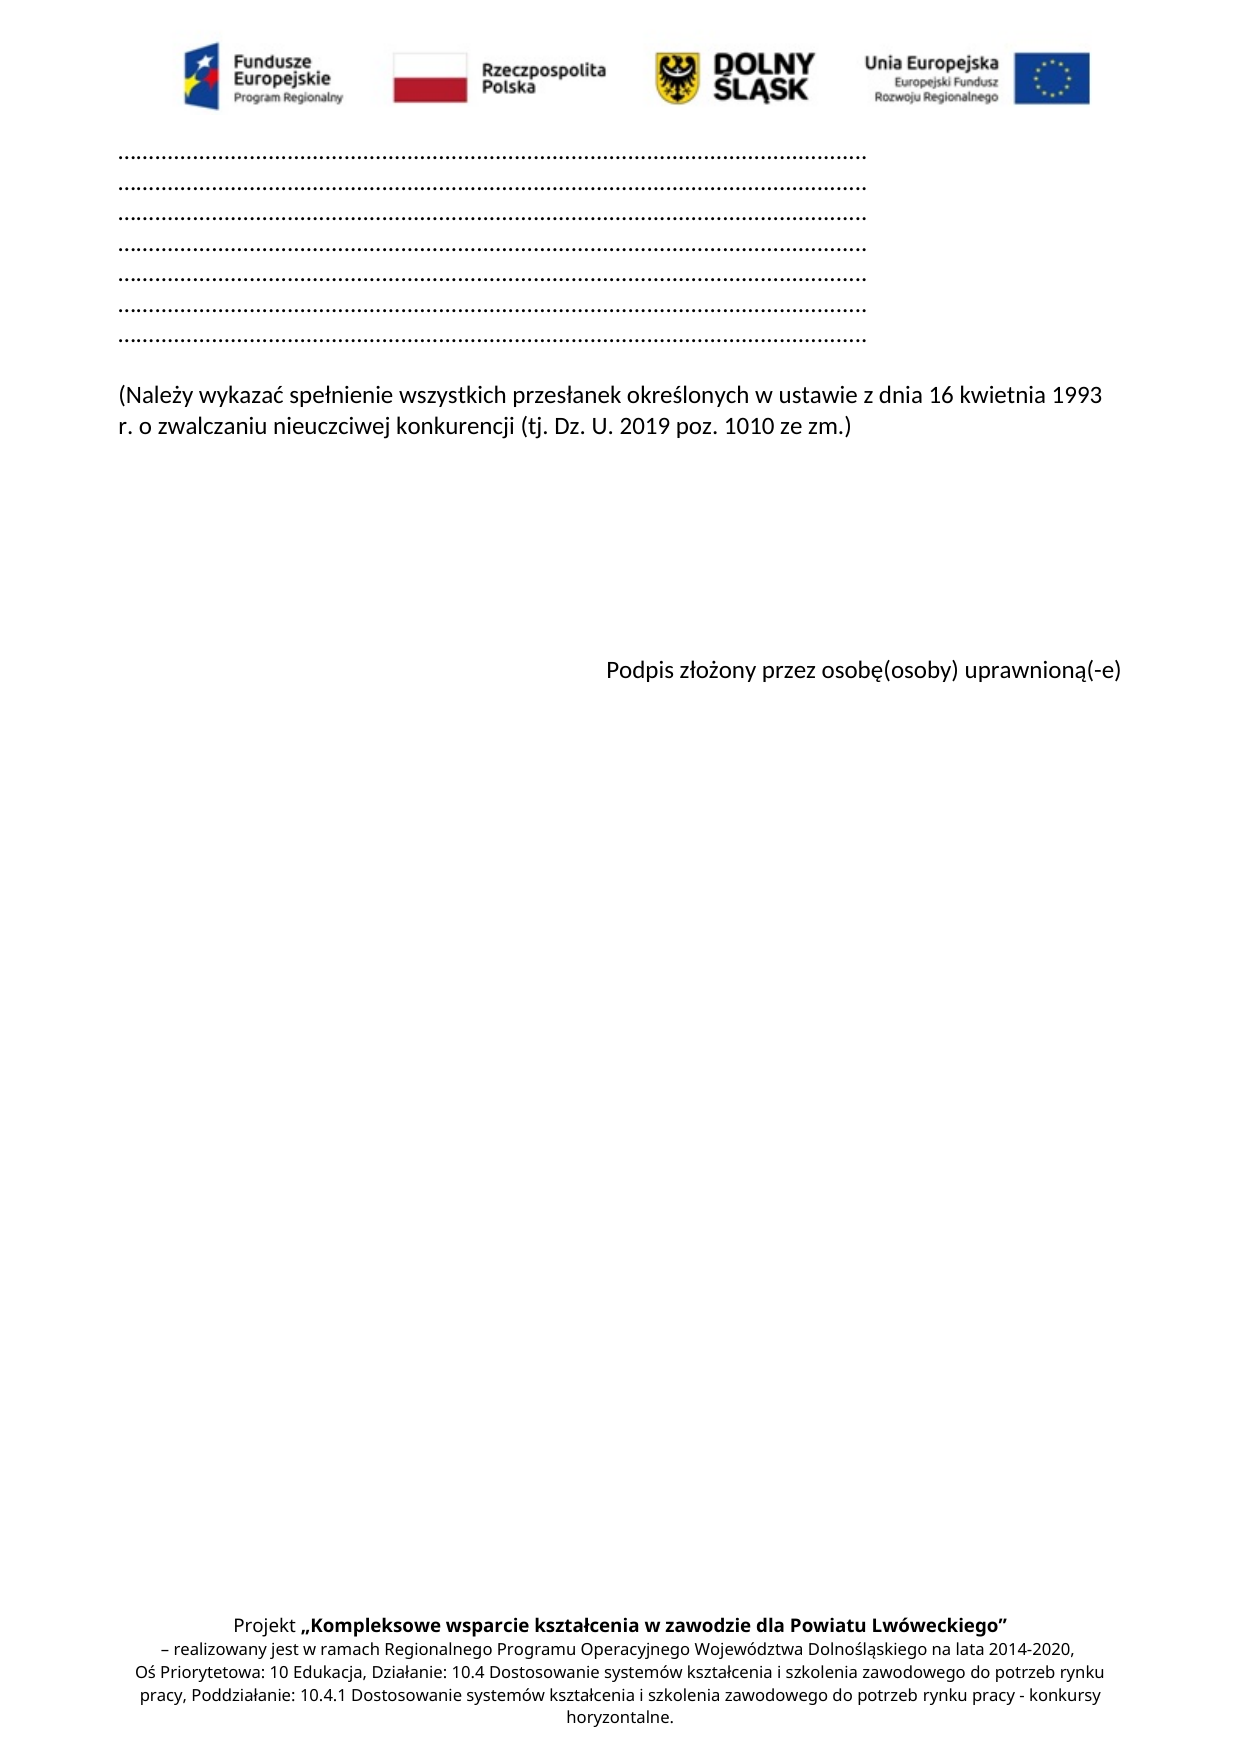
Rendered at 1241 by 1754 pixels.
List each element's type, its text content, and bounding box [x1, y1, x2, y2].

text ….................................................................................................................... [118, 318, 1122, 349]
text ….................................................................................................................... [118, 227, 1122, 257]
text ….................................................................................................................... [118, 288, 1122, 318]
text Podpis złożony przez osobę(osoby) uprawnioną(-e) [118, 654, 1122, 684]
text ….................................................................................................................... [118, 257, 1122, 288]
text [118, 135, 1122, 166]
text (Należy wykazać spełnienie wszystkich przesłanek określonych w ustawie z dnia 16 kwietnia 1993 r. o zwalczaniu nieuczciwej konkurencji (tj. Dz. U. 2019 poz. 1010 ze zm.) [118, 379, 1122, 440]
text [118, 166, 1122, 196]
picture [148, 29, 1093, 115]
text ….................................................................................................................... [118, 196, 1122, 227]
